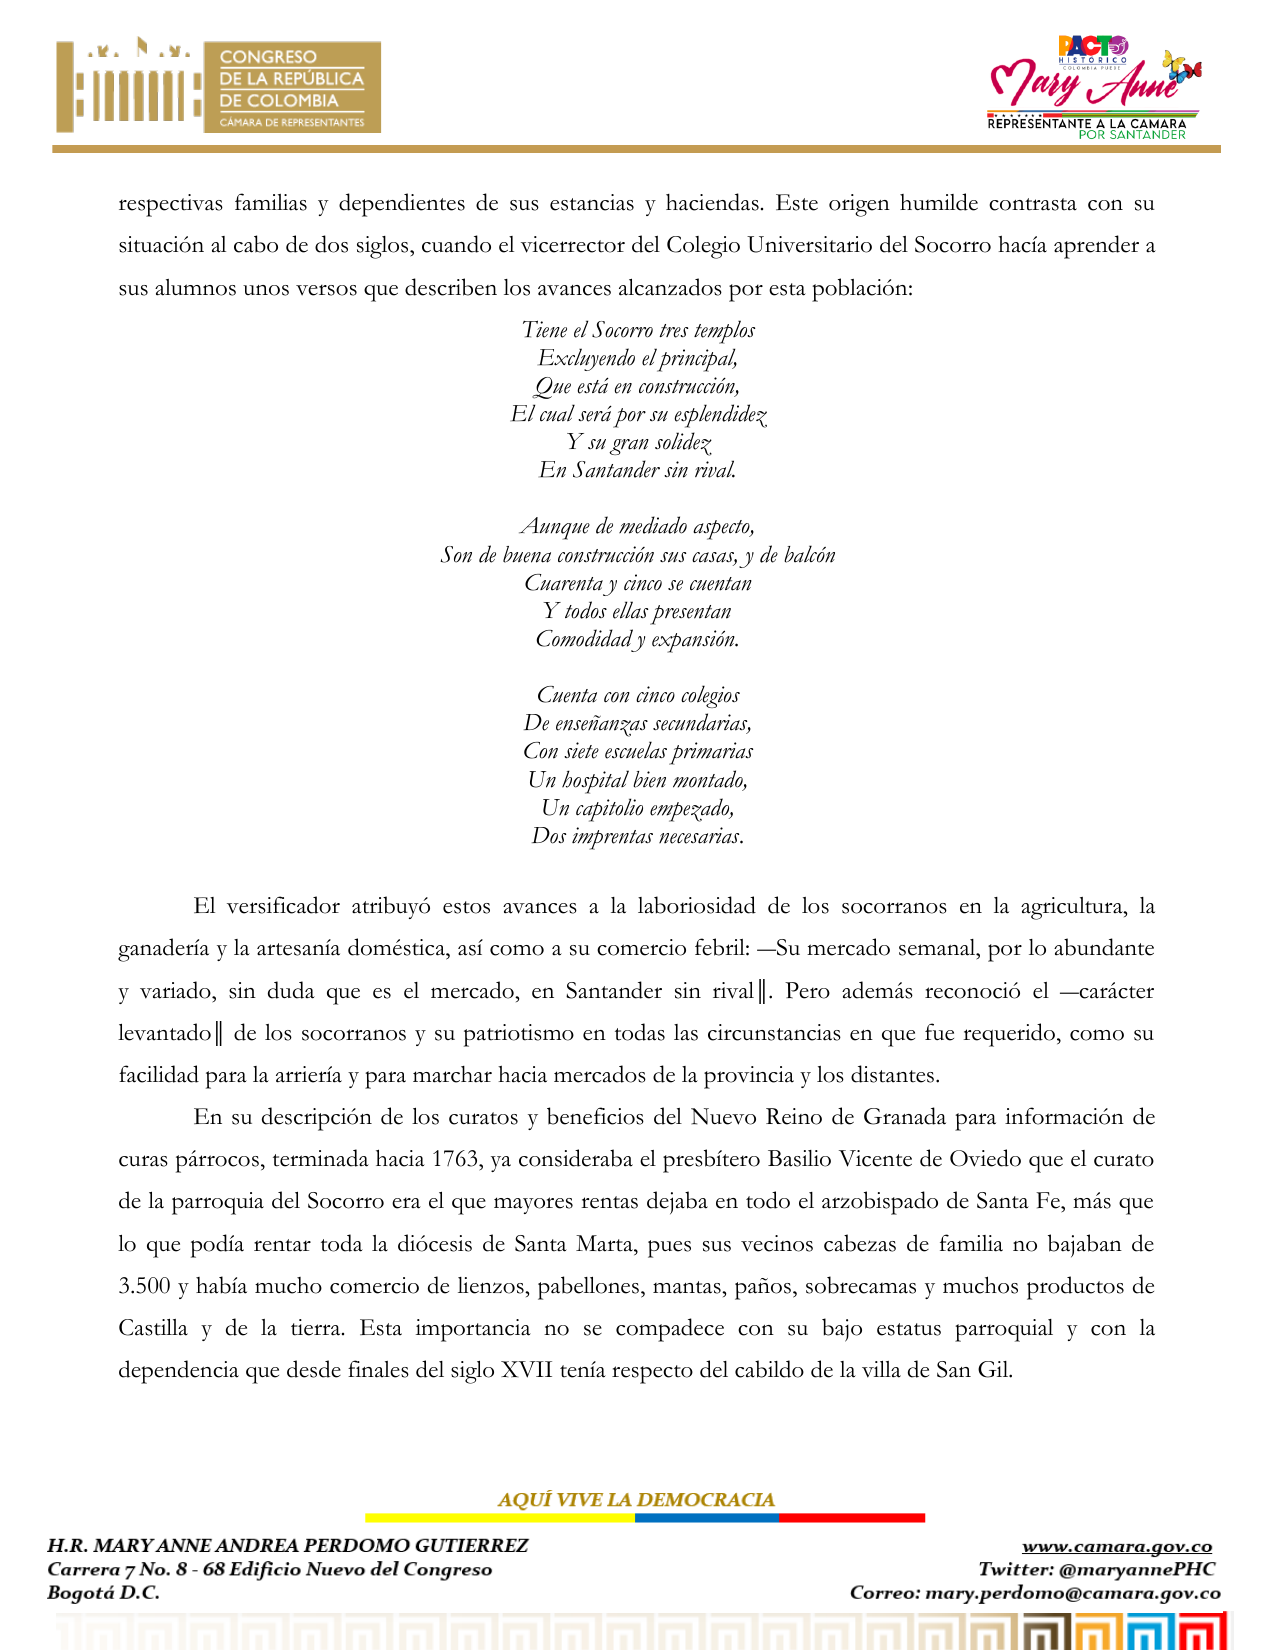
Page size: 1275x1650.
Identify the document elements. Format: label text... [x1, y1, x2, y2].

text En su descripción de los curatos y beneficios del Nuevo Reino de Granada para información de curas párrocos, terminada hacia 1763, ya consideraba el presbítero Basilio Vicente de Oviedo que el curato de la parroquia del Socorro era el que mayores rentas dejaba en todo el arzobispado de Santa Fe, más que lo que podía rentar toda la diócesis de Santa Marta, pues sus vecinos cabezas de familia no bajaban de 3.500 y había mucho comercio de lienzos, pabellones, mantas, paños, sobrecamas y muchos productos de Castilla y de la tierra. Esta importancia no se compadece con su bajo estatus parroquial y con la dependencia que desde finales del siglo XVII tenía respecto del cabildo de la villa de San Gil. [118, 1103, 1157, 1384]
text Un hospital bien montado, [118, 766, 1157, 794]
text Son de buena construcción sus casas, y de balcón [118, 541, 1157, 569]
text Que está en construcción, [118, 372, 1157, 400]
text Comodidad y expansión. [118, 625, 1157, 653]
text Tiene el Socorro tres templos [118, 316, 1157, 344]
picture [45, 1490, 1234, 1650]
text Y su gran solidez [118, 428, 1157, 456]
picture [56, 36, 382, 133]
picture [52, 23, 1221, 153]
text Un capitolio empezado, [118, 794, 1157, 822]
text En Santander sin rival. [118, 456, 1157, 484]
text De enseñanzas secundarias, [118, 709, 1157, 737]
text Cuarenta y cinco se cuentan [118, 569, 1157, 597]
text Cuenta con cinco colegios [118, 681, 1157, 709]
text Con siete escuelas primarias [118, 737, 1157, 766]
text Y todos ellas presentan [118, 597, 1157, 625]
text Aunque de mediado aspecto, [118, 512, 1157, 541]
picture [1135, 1629, 1154, 1650]
text Excluyendo el principal, [118, 344, 1157, 372]
text Dos imprentas necesarias. [118, 822, 1157, 850]
text El cual será por su esplendidez [118, 400, 1157, 428]
text El versificador atribuyó estos avances a la laboriosidad de los socorranos en la agricultura, la ganadería y la artesanía doméstica, así como a su comercio febril: ―Su mercado semanal, por lo abundante y variado, sin duda que es el mercado, en Santander sin rival‖. Pero además reconoció el ―carácter levantado‖ de los socorranos y su patriotismo en todas las circunstancias en que fue requerido, como su facilidad para la arriería y para marchar hacia mercados de la provincia y los distantes. [118, 892, 1157, 1089]
